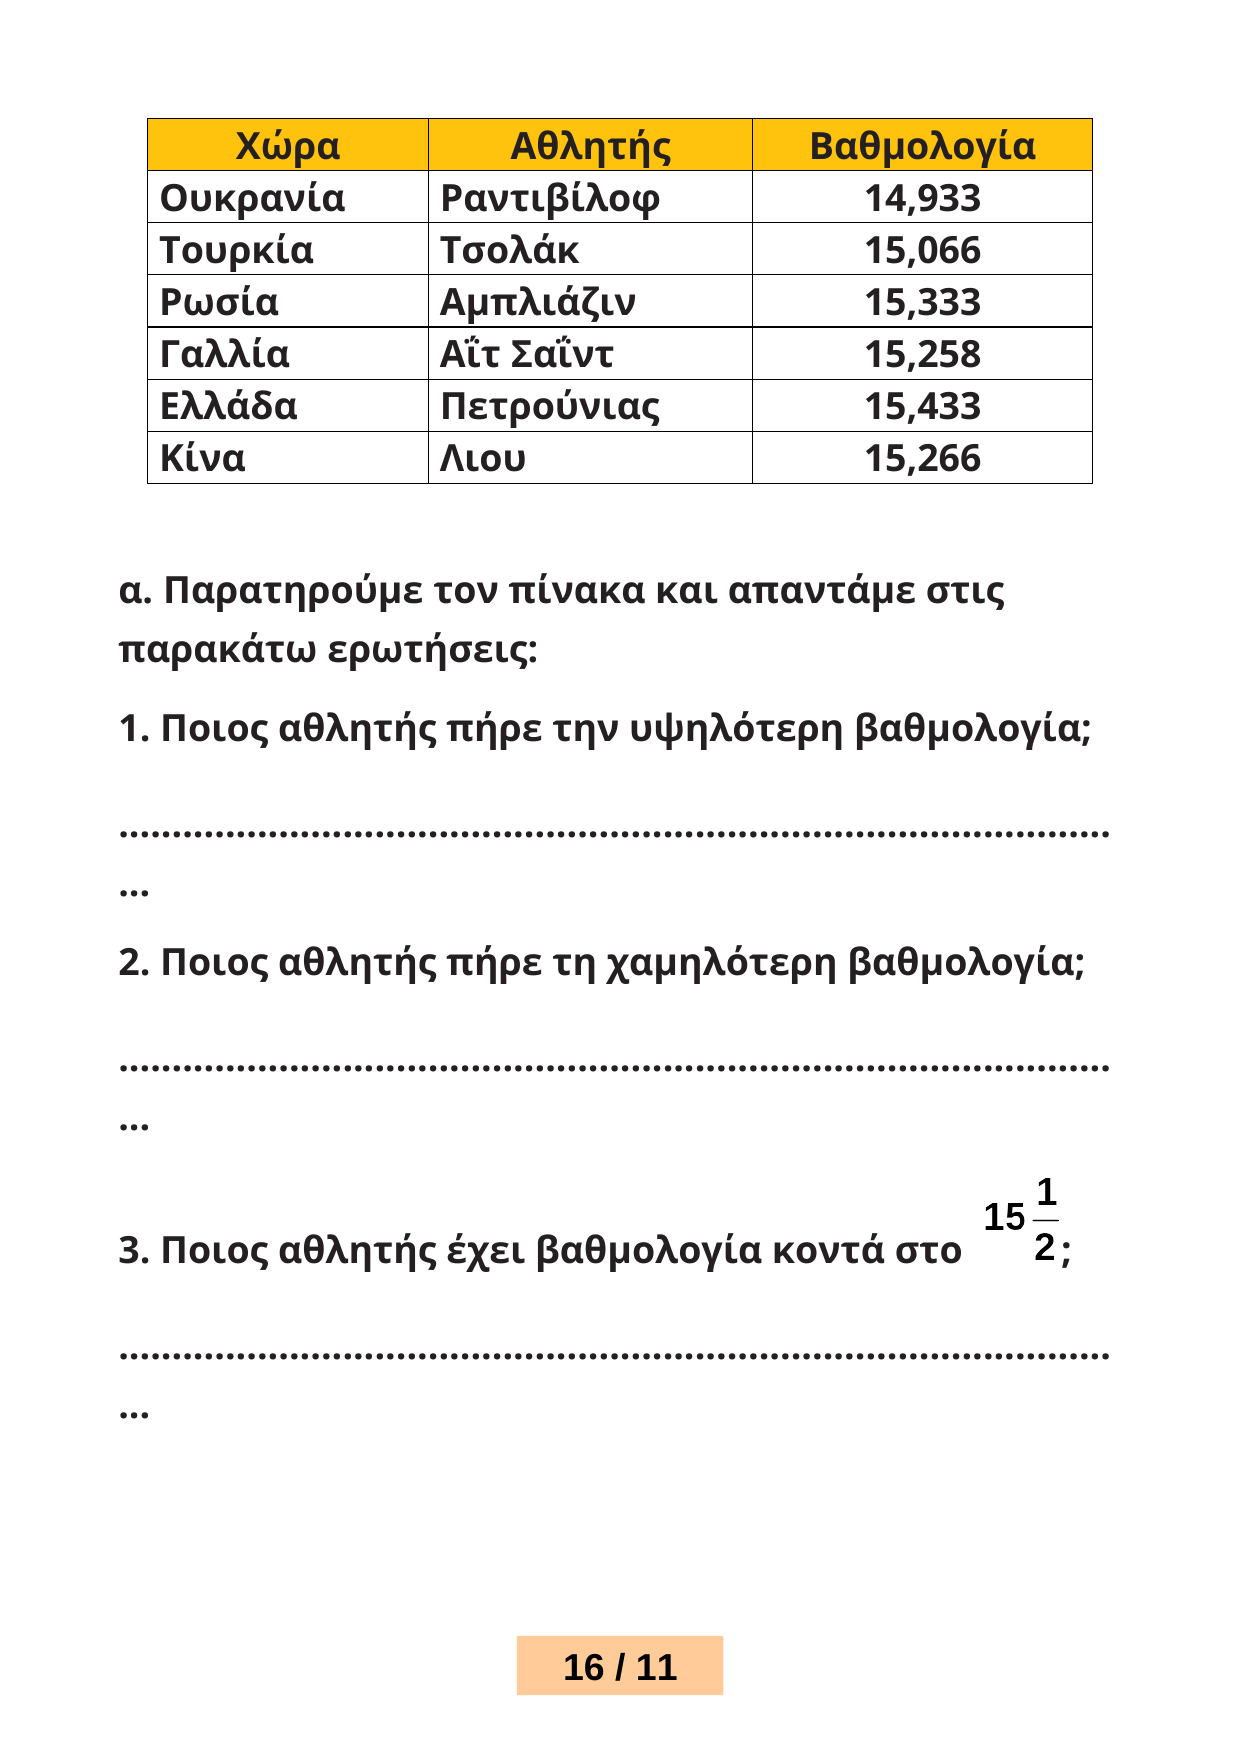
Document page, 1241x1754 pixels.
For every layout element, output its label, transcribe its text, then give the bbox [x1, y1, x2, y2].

table_cell 15,433 [753, 380, 1092, 431]
table_cell Τουρκία [148, 223, 428, 274]
table_cell Λιου [429, 432, 752, 483]
table_cell Πετρούνιας [429, 380, 752, 431]
table_cell Ελλάδα [148, 380, 428, 431]
text 2. Ποιος αθλητής πήρε τη χαμηλότερη βαθμολογία; [118, 936, 1122, 987]
table_cell 15,266 [753, 432, 1092, 483]
text ................................................................................................ [118, 1320, 1122, 1429]
text α. Παρατηρούμε τον πίνακα και απαντάμε στις παρακάτω ερωτήσεις: [118, 563, 1122, 673]
table_cell 15,333 [753, 275, 1092, 326]
text ................................................................................................ [118, 797, 1122, 907]
table_cell Ραντιβίλοφ [429, 171, 752, 222]
table_cell Γαλλία [148, 328, 428, 378]
table_header Χώρα [148, 119, 428, 170]
text 1. Ποιος αθλητής πήρε την υψηλότερη βαθμολογία; [118, 701, 1122, 752]
table_cell Αΐτ Σαΐντ [429, 328, 752, 378]
table_header Αθλητής [429, 119, 752, 170]
table_cell Αμπλιάζιν [429, 275, 752, 326]
table_cell 14,933 [753, 171, 1092, 222]
table_cell Ουκρανία [148, 171, 428, 222]
text 3. Ποιος αθλητής έχει βαθμολογία κοντά στο ; [118, 1170, 1122, 1274]
table_cell Ρωσία [148, 275, 428, 326]
text ................................................................................................ [118, 1032, 1122, 1141]
table_cell Κίνα [148, 432, 428, 483]
table_cell 15,066 [753, 223, 1092, 274]
table_cell 15,258 [753, 328, 1092, 378]
table_cell Τσολάκ [429, 223, 752, 274]
table_header Βαθμολογία [753, 119, 1092, 170]
